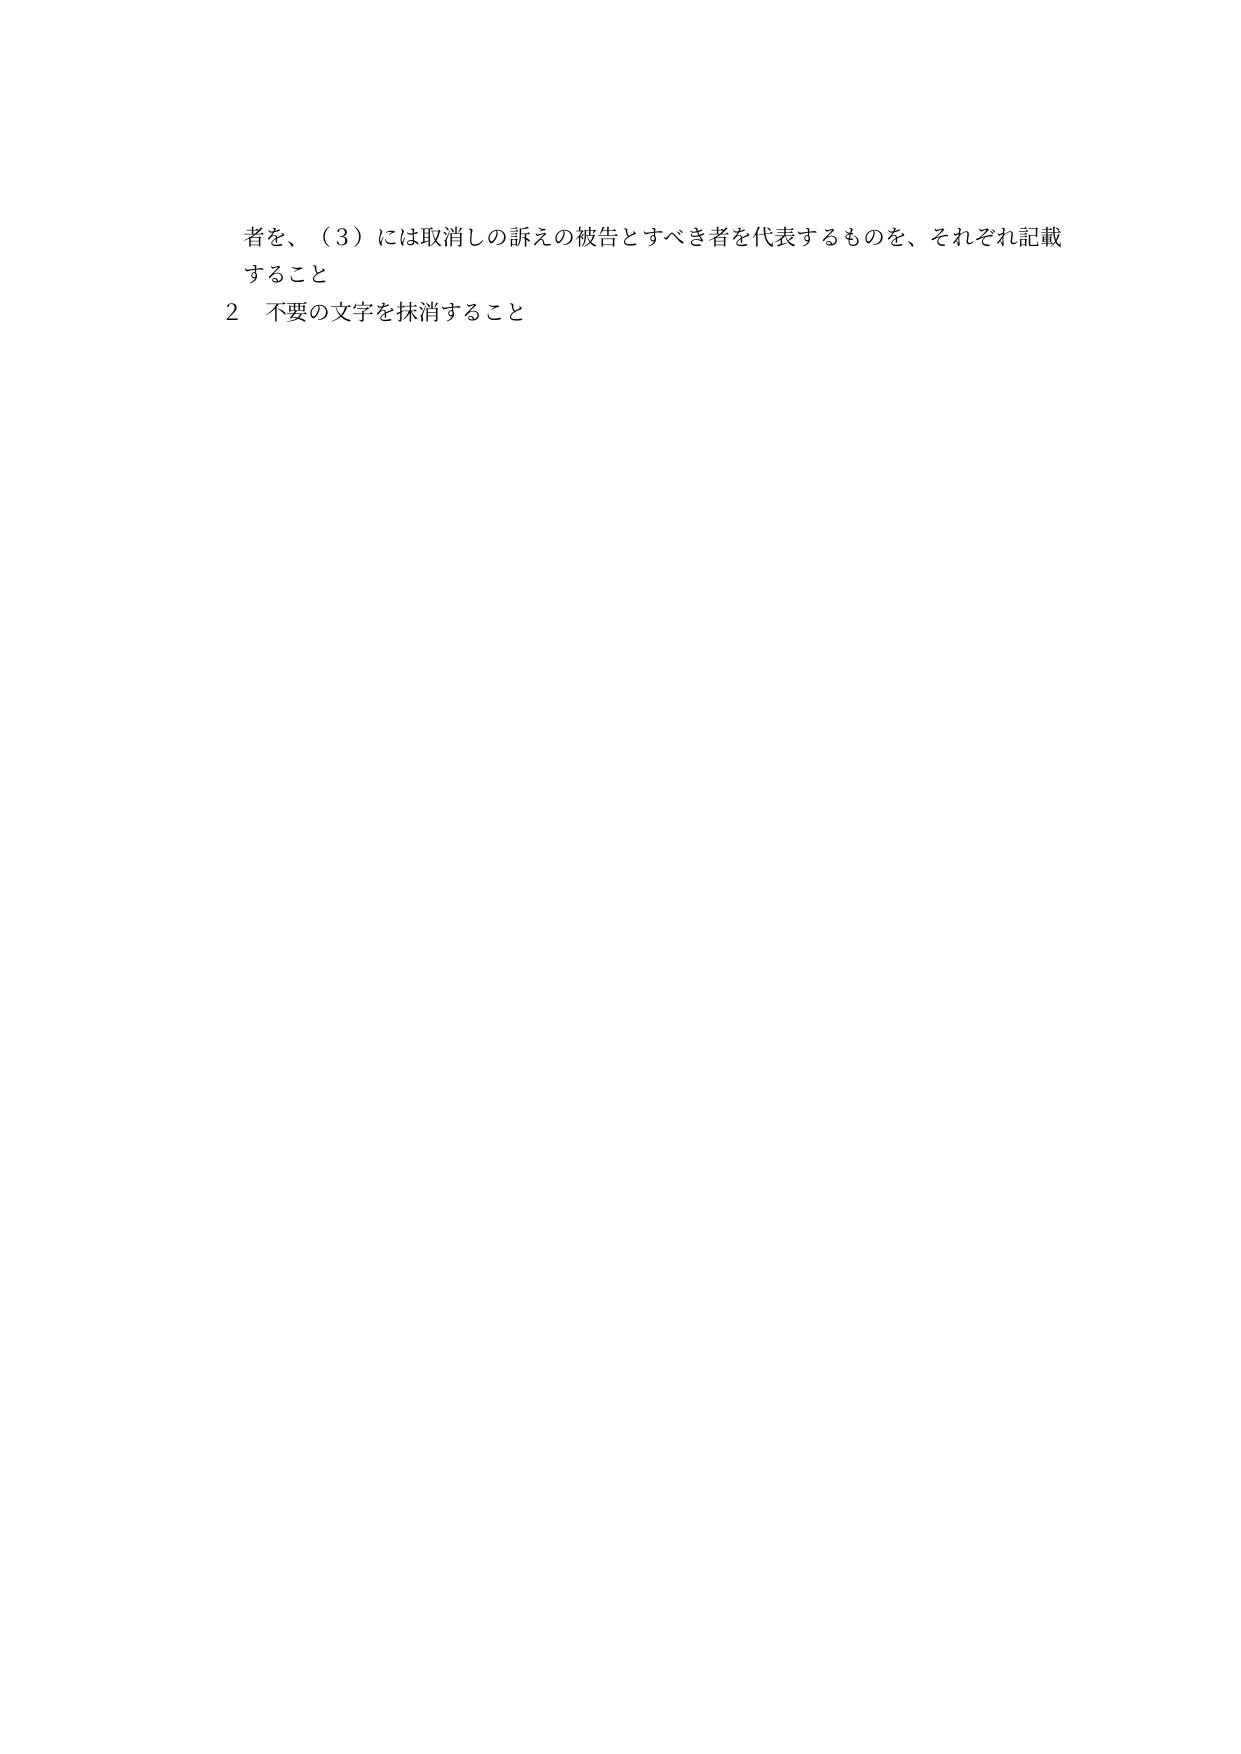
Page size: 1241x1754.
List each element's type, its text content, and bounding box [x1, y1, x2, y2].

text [177, 217, 1063, 292]
text ２ 不要の文字を抹消すること [177, 292, 1063, 329]
